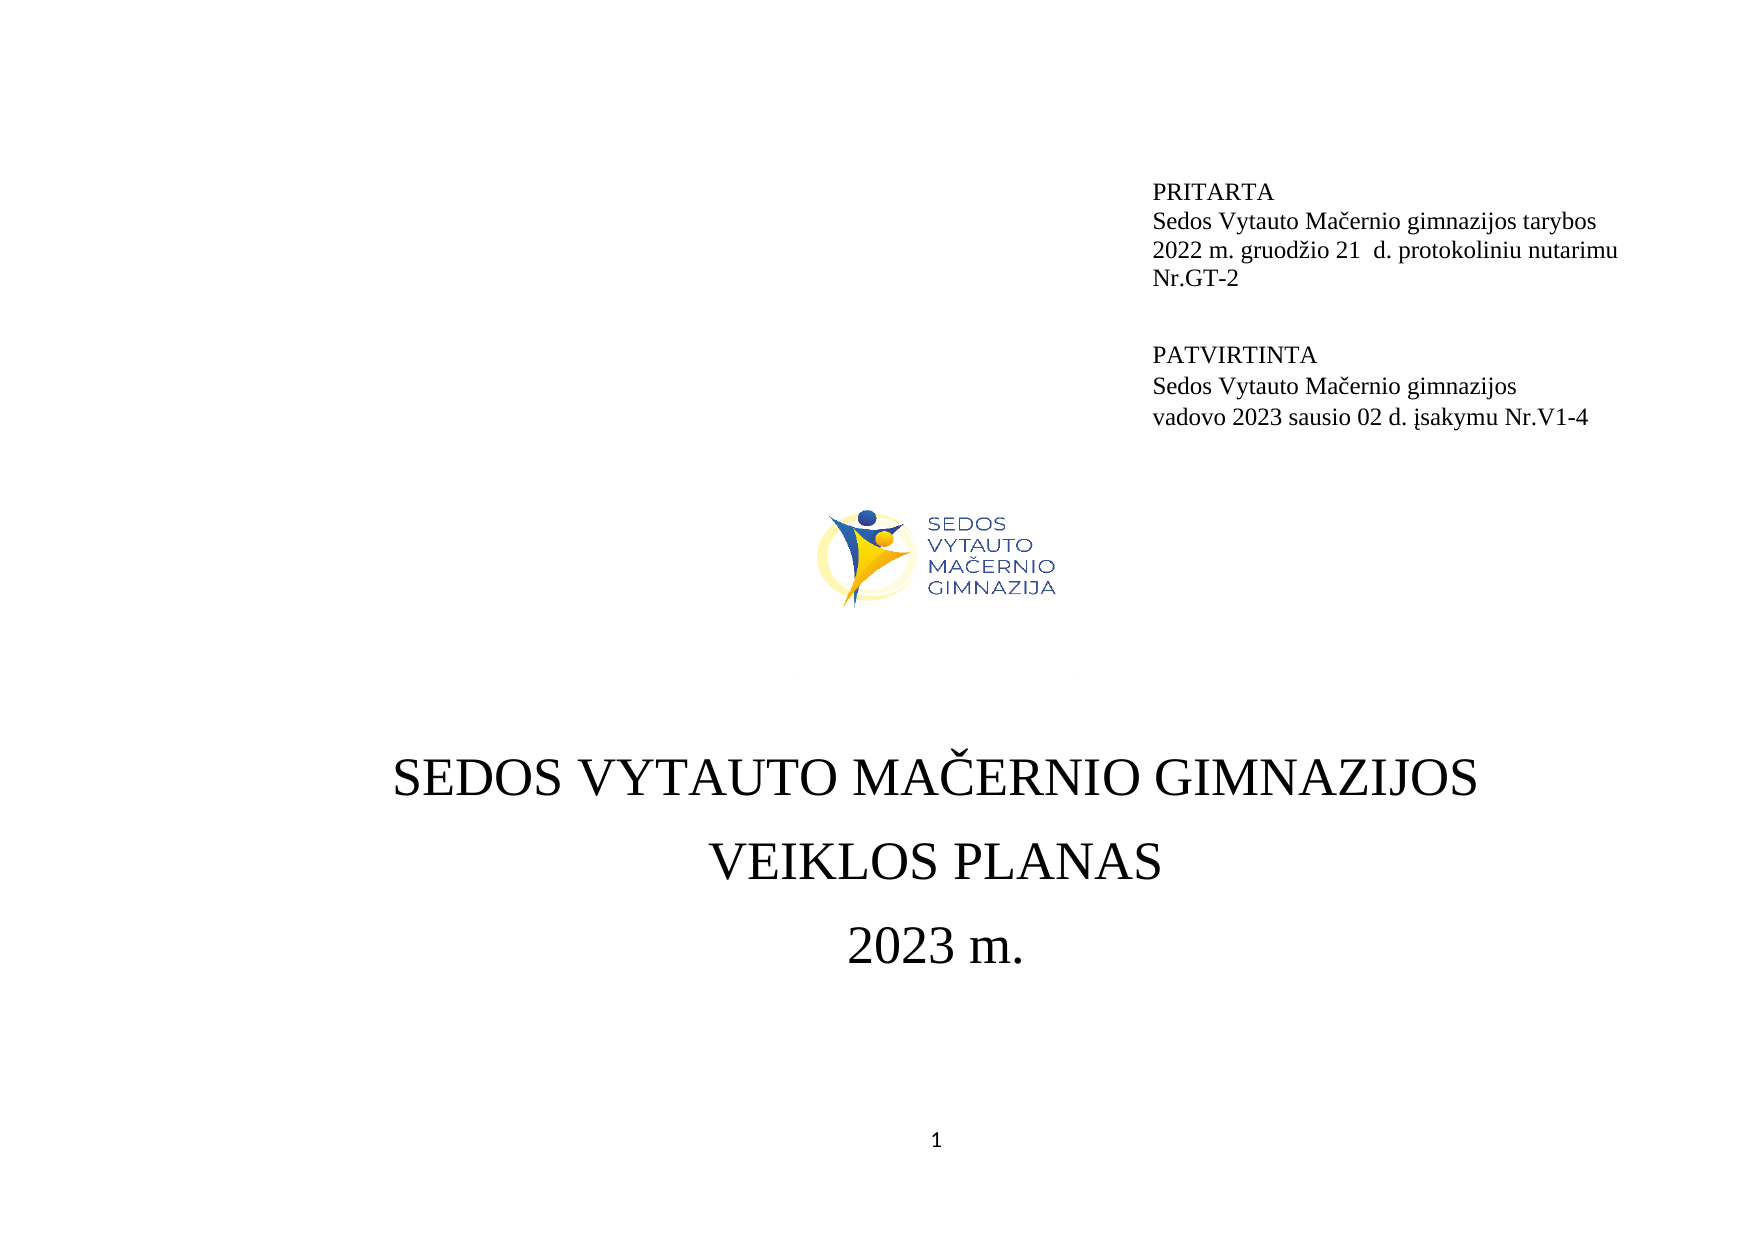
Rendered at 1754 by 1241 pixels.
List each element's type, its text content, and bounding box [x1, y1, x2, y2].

text 2023 m. [177, 913, 1695, 975]
text vadovo 2023 sausio 02 d. įsakymu Nr.V1-4 [177, 402, 1695, 431]
text SEDOS VYTAUTO MAČERNIO GIMNAZIJOS [177, 745, 1695, 807]
text Sedos Vytauto Mačernio gimnazijos tarybos [177, 206, 1695, 235]
text 2022 m. gruodžio 21 d. protokoliniu nutarimu [177, 235, 1695, 263]
text Sedos Vytauto Mačernio gimnazijos [177, 371, 1695, 400]
text Nr.GT-2 [177, 263, 1695, 292]
text PRITARTA [1077, 177, 1695, 206]
text VEIKLOS PLANAS [177, 829, 1695, 891]
picture [792, 433, 1080, 679]
text PATVIRTINTA [177, 340, 1695, 369]
